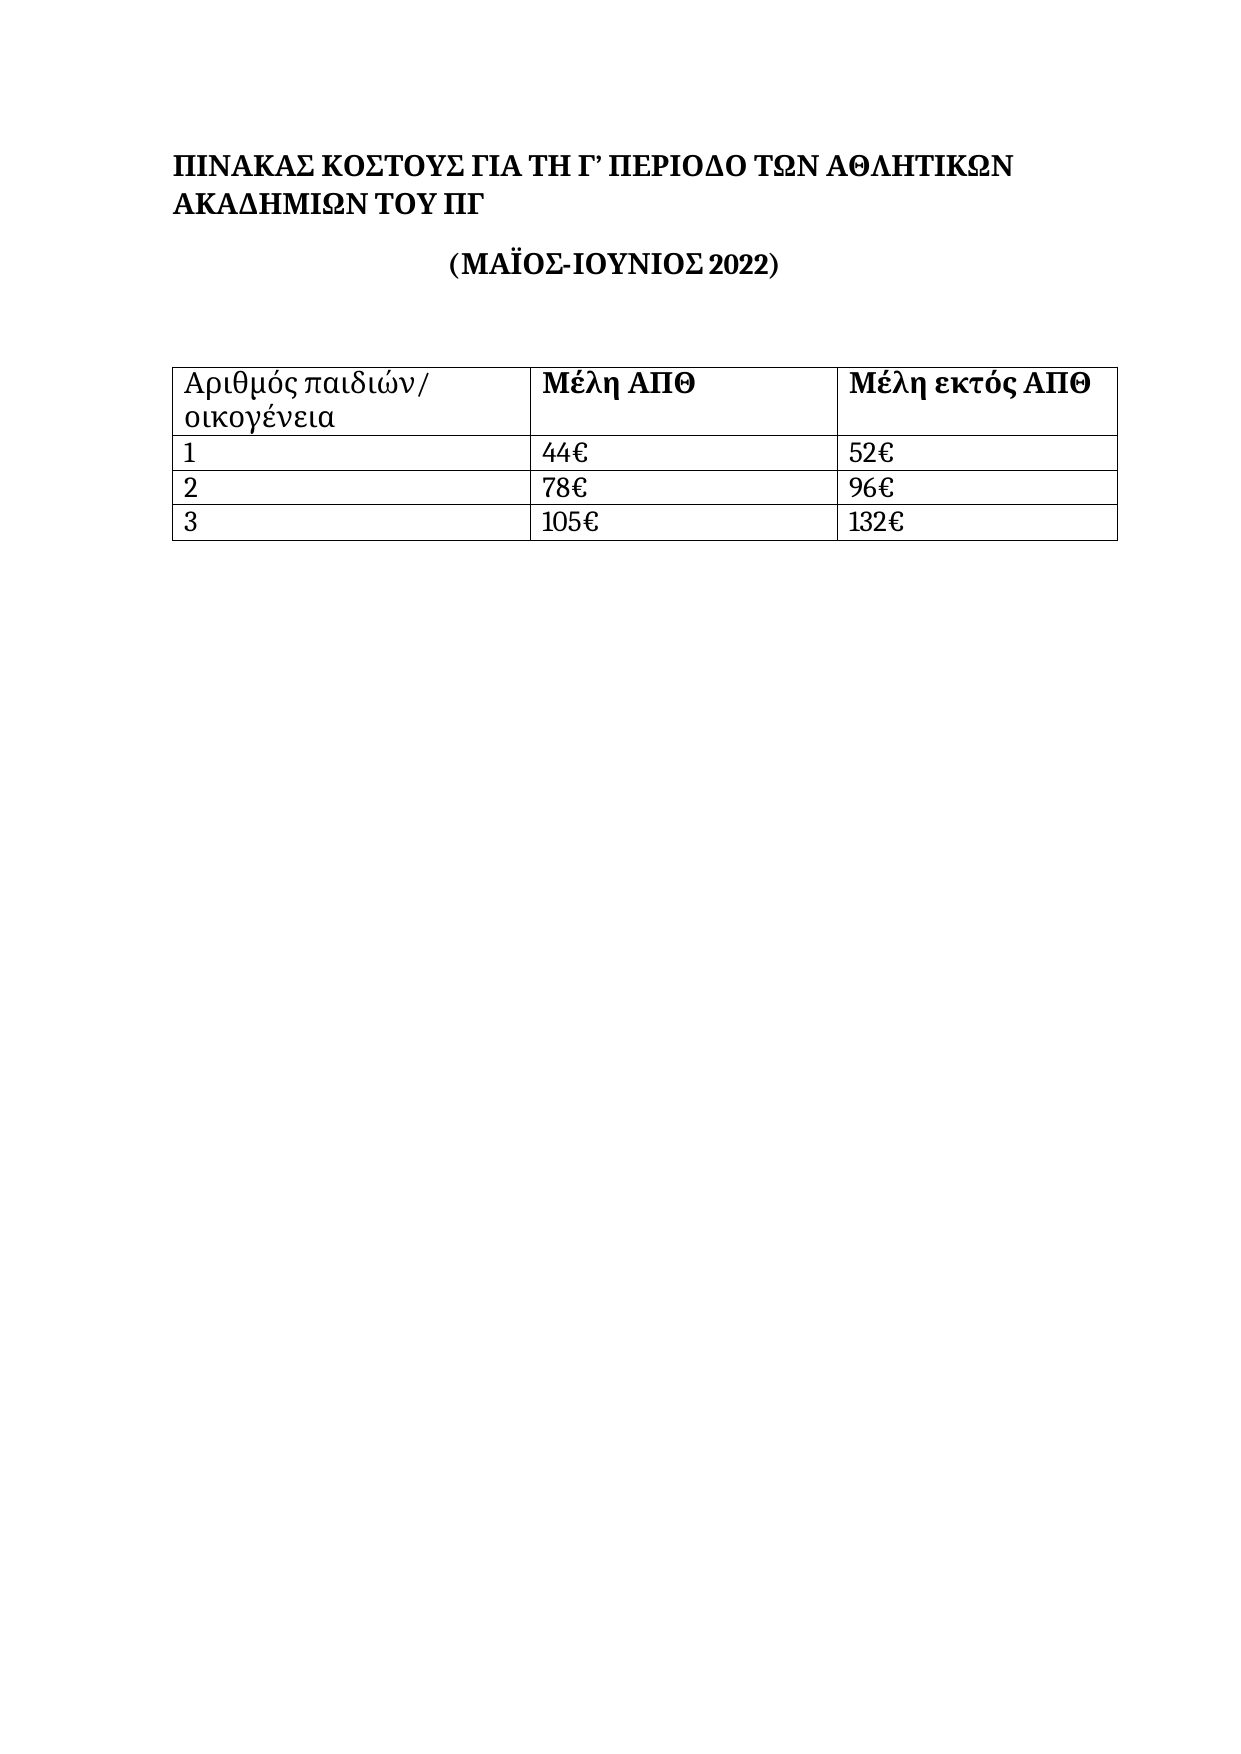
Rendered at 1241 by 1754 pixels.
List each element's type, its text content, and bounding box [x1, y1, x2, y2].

table_cell 132€ [838, 505, 1117, 540]
table_cell 1 [173, 436, 530, 470]
table_cell 78€ [531, 471, 837, 504]
table_header Μέλη εκτός ΑΠΘ [838, 368, 1117, 435]
table_cell 96€ [838, 471, 1117, 504]
table_cell 3 [173, 505, 530, 540]
table_header Μέλη ΑΠΘ [531, 368, 837, 435]
table_cell 2 [173, 471, 530, 504]
text ΠΙΝΑΚΑΣ ΚΟΣΤΟΥΣ ΓΙΑ ΤΗ Γ’ ΠΕΡΙΟΔΟ ΤΩΝ ΑΘΛΗΤΙΚΩΝ ΑΚΑΔΗΜΙΩΝ ΤΟΥ ΠΓ [173, 150, 1147, 222]
table_header Αριθμός παιδιών/ οικογένεια [173, 368, 530, 435]
table_cell 52€ [838, 436, 1117, 470]
text (ΜΑΪΟΣ-ΙΟΥΝΙΟΣ 2022) [173, 248, 1147, 281]
table_cell 44€ [531, 436, 837, 470]
table_cell 105€ [531, 505, 837, 540]
